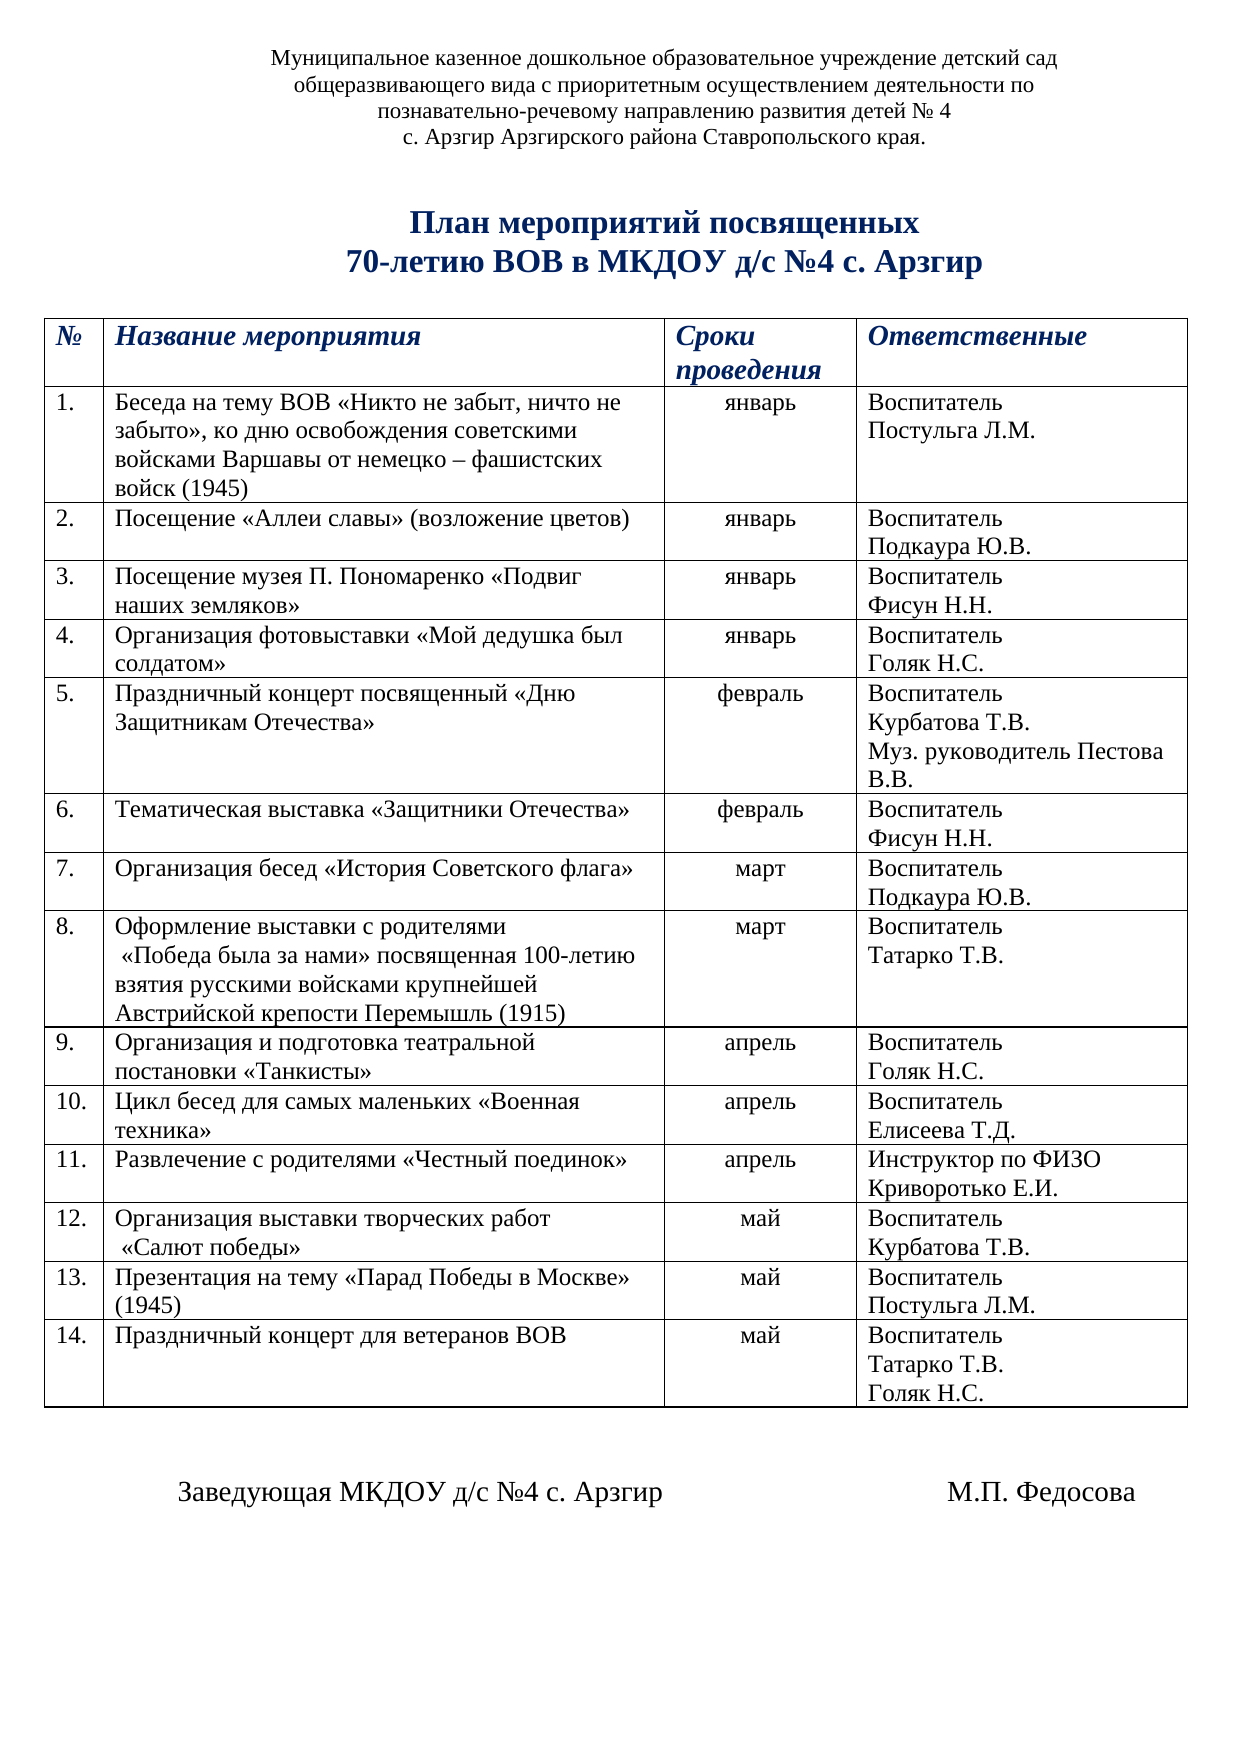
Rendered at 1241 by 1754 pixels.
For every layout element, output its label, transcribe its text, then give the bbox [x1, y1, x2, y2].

table_cell Посещение музея П. Пономаренко «Подвиг наших земляков» [104, 561, 664, 619]
table_cell май [665, 1262, 856, 1319]
table_cell Оформление выставки с родителями «Победа была за нами» посвященная 100-летию взятия русскими войсками крупнейшей Австрийской крепости Перемышль (1915) [104, 911, 664, 1026]
table_header Ответственные [857, 319, 1187, 386]
table_cell Цикл бесед для самых маленьких «Военная техника» [104, 1086, 664, 1143]
table_cell Воспитатель Фисун Н.Н. [857, 561, 1187, 619]
table_cell Воспитатель Татарко Т.В. Голяк Н.С. [857, 1320, 1187, 1406]
table_header № [45, 319, 103, 386]
table_cell Посещение «Аллеи славы» (возложение цветов) [104, 503, 664, 560]
text План мероприятий посвященных [177, 202, 1152, 241]
table_cell Организация бесед «История Советского флага» [104, 853, 664, 910]
table_cell 8. [45, 911, 103, 1026]
table_cell апрель [665, 1028, 856, 1085]
table_cell май [665, 1203, 856, 1261]
table_cell 10. [45, 1086, 103, 1143]
text с. Арзгир Арзгирского района Ставропольского края. [177, 123, 1152, 150]
table_cell 14. [45, 1320, 103, 1406]
text 70-летию ВОВ в МКДОУ д/с №4 с. Арзгир [177, 241, 1152, 279]
table_cell Воспитатель Голяк Н.С. [857, 1028, 1187, 1085]
table_cell 9. [45, 1028, 103, 1085]
table_cell январь [665, 387, 856, 502]
table_cell 12. [45, 1203, 103, 1261]
table_cell Инструктор по ФИЗО Криворотько Е.И. [857, 1145, 1187, 1202]
table_cell Праздничный концерт посвященный «Дню Защитникам Отечества» [104, 678, 664, 793]
table_cell Развлечение с родителями «Честный поединок» [104, 1145, 664, 1202]
table_cell Воспитатель Постульга Л.М. [857, 1262, 1187, 1319]
table_cell январь [665, 620, 856, 677]
table_cell январь [665, 561, 856, 619]
table_cell Воспитатель Голяк Н.С. [857, 620, 1187, 677]
table_cell февраль [665, 678, 856, 793]
table_cell апрель [665, 1086, 856, 1143]
table_cell март [665, 911, 856, 1026]
table_header Название мероприятия [104, 319, 664, 386]
table_cell Беседа на тему ВОВ «Никто не забыт, ничто не забыто», ко дню освобождения советскими войсками Варшавы от немецко – фашистских войск (1945) [104, 387, 664, 502]
table_cell Воспитатель Курбатова Т.В. [857, 1203, 1187, 1261]
text общеразвивающего вида с приоритетным осуществлением деятельности по [177, 71, 1152, 97]
table_cell Презентация на тему «Парад Победы в Москве» (1945) [104, 1262, 664, 1319]
table_cell 11. [45, 1145, 103, 1202]
table_cell Праздничный концерт для ветеранов ВОВ [104, 1320, 664, 1406]
table_cell Организация и подготовка театральной постановки «Танкисты» [104, 1028, 664, 1085]
table_cell февраль [665, 794, 856, 852]
table_cell Тематическая выставка «Защитники Отечества» [104, 794, 664, 852]
table_cell 1. [45, 387, 103, 502]
table_cell май [665, 1320, 856, 1406]
table_cell Организация выставки творческих работ «Салют победы» [104, 1203, 664, 1261]
table_cell 13. [45, 1262, 103, 1319]
table_cell Воспитатель Татарко Т.В. [857, 911, 1187, 1026]
table_header Сроки проведения [665, 319, 856, 386]
table_cell 6. [45, 794, 103, 852]
table_cell 5. [45, 678, 103, 793]
table_cell январь [665, 503, 856, 560]
table_cell Воспитатель Подкаура Ю.В. [857, 503, 1187, 560]
table_cell 4. [45, 620, 103, 677]
table_cell 3. [45, 561, 103, 619]
table_cell Воспитатель Елисеева Т.Д. [857, 1086, 1187, 1143]
table_cell 7. [45, 853, 103, 910]
text Заведующая МКДОУ д/с №4 с. Арзгир М.П. Федосова [177, 1474, 1152, 1508]
table_cell Организация фотовыставки «Мой дедушка был солдатом» [104, 620, 664, 677]
text Муниципальное казенное дошкольное образовательное учреждение детский сад [177, 44, 1152, 71]
table_cell апрель [665, 1145, 856, 1202]
table_cell Воспитатель Подкаура Ю.В. [857, 853, 1187, 910]
table_cell март [665, 853, 856, 910]
table_cell Воспитатель Фисун Н.Н. [857, 794, 1187, 852]
table_cell Воспитатель Курбатова Т.В. Муз. руководитель Пестова В.В. [857, 678, 1187, 793]
text познавательно-речевому направлению развития детей № 4 [177, 97, 1152, 123]
table_cell Воспитатель Постульга Л.М. [857, 387, 1187, 502]
table_cell 2. [45, 503, 103, 560]
